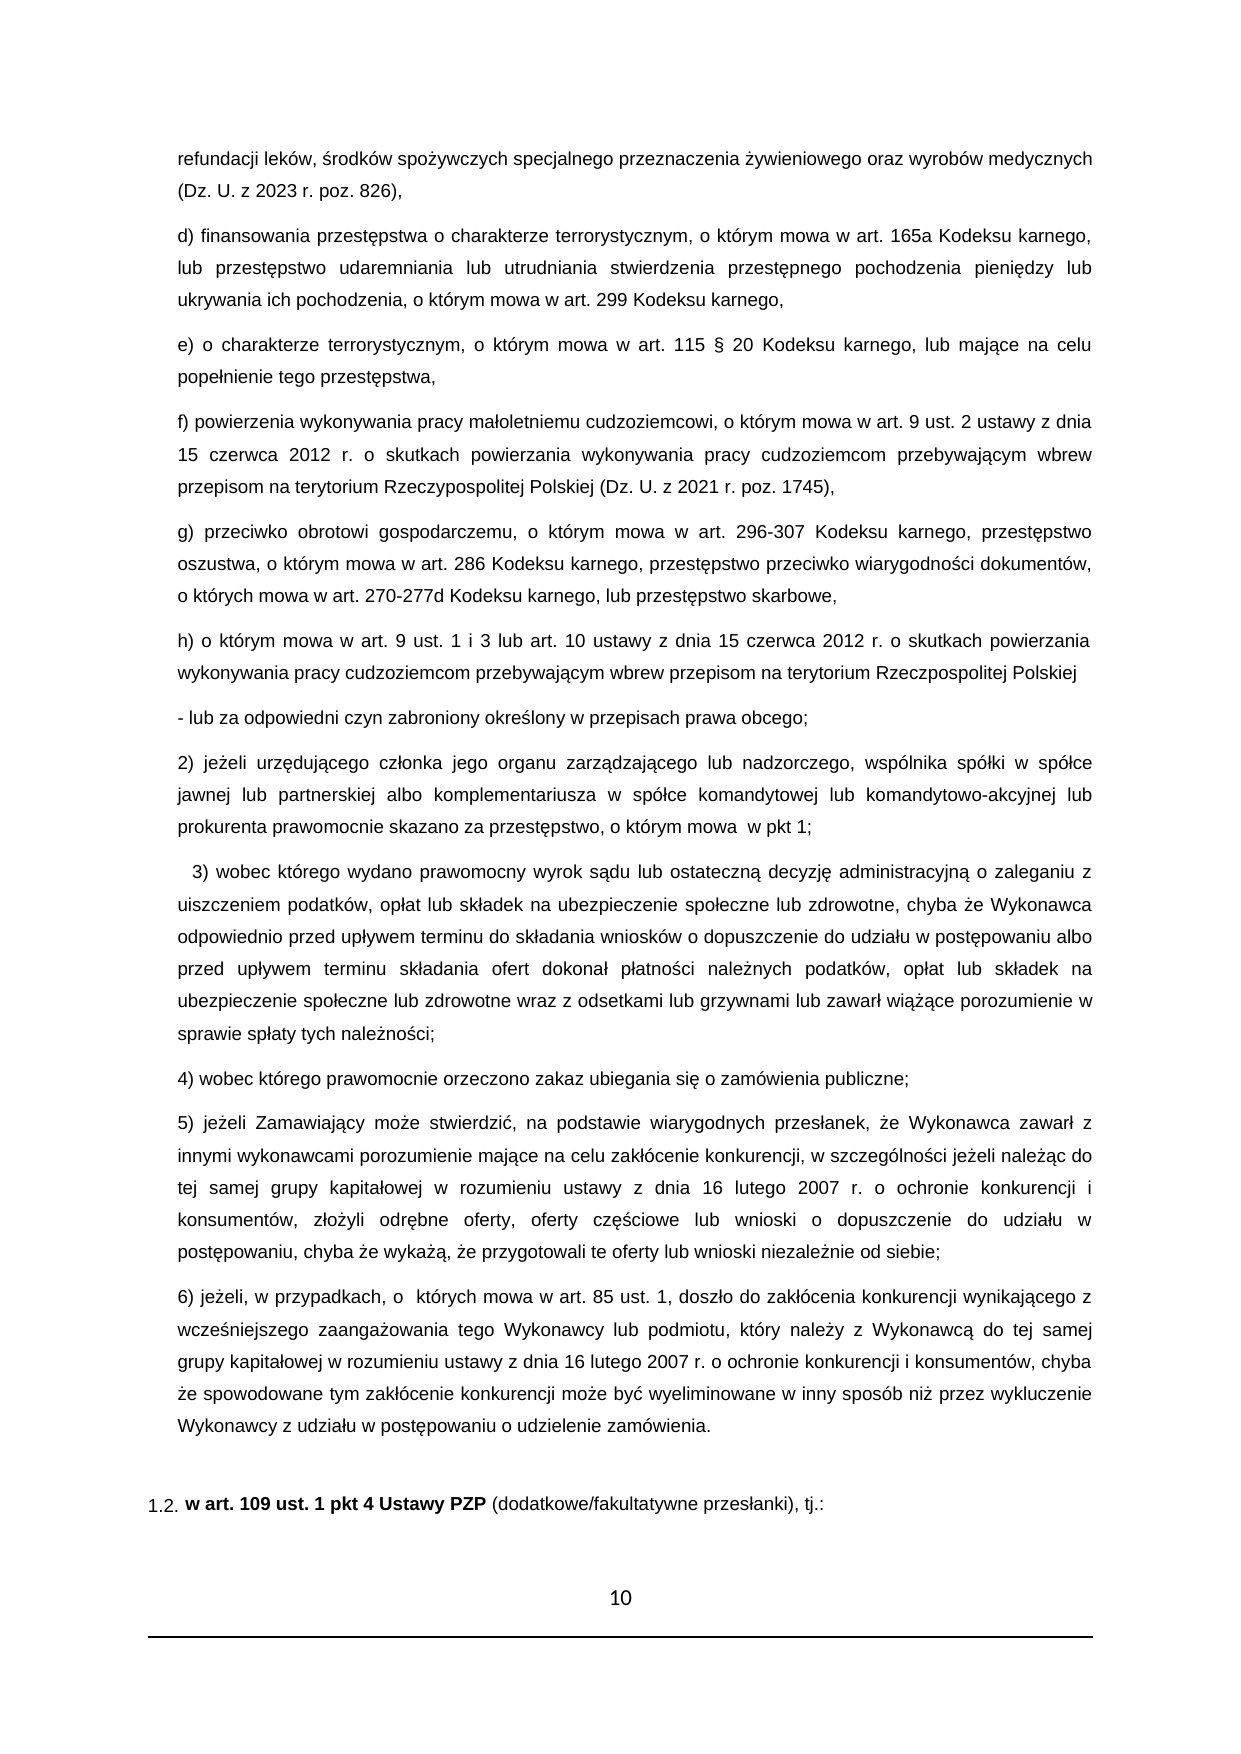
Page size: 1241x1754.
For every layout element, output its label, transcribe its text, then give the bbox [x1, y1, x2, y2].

text 5) jeżeli Zamawiający może stwierdzić, na podstawie wiarygodnych przesłanek, że Wykonawca zawarł z innymi wykonawcami porozumienie mające na celu zakłócenie konkurencji, w szczególności jeżeli należąc do tej samej grupy kapitałowej w rozumieniu ustawy z dnia 16 lutego 2007 r. o ochronie konkurencji i konsumentów, złożyli odrębne oferty, oferty częściowe lub wnioski o dopuszczenie do udziału w postępowaniu, chyba że wykażą, że przygotowali te oferty lub wnioski niezależnie od siebie; [148, 1112, 1093, 1263]
list w art. 109 ust. 1 pkt 4 Ustawy PZP (dodatkowe/fakultatywne przesłanki), tj.: [148, 1492, 1093, 1516]
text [148, 148, 1093, 201]
text g) przeciwko obrotowi gospodarczemu, o którym mowa w art. 296-307 Kodeksu karnego, przestępstwo oszustwa, o którym mowa w art. 286 Kodeksu karnego, przestępstwo przeciwko wiarygodności dokumentów, o których mowa w art. 270-277d Kodeksu karnego, lub przestępstwo skarbowe, [148, 521, 1093, 607]
text d) finansowania przestępstwa o charakterze terrorystycznym, o którym mowa w art. 165a Kodeksu karnego, lub przestępstwo udaremniania lub utrudniania stwierdzenia przestępnego pochodzenia pieniędzy lub ukrywania ich pochodzenia, o którym mowa w art. 299 Kodeksu karnego, [148, 225, 1093, 311]
text 2) jeżeli urzędującego członka jego organu zarządzającego lub nadzorczego, wspólnika spółki w spółce jawnej lub partnerskiej albo komplementariusza w spółce komandytowej lub komandytowo-akcyjnej lub prokurenta prawomocnie skazano za przestępstwo, o którym mowa w pkt 1; [148, 752, 1093, 838]
text e) o charakterze terrorystycznym, o którym mowa w art. 115 § 20 Kodeksu karnego, lub mające na celu popełnienie tego przestępstwa, [148, 334, 1093, 388]
text f) powierzenia wykonywania pracy małoletniemu cudzoziemcowi, o którym mowa w art. 9 ust. 2 ustawy z dnia 15 czerwca 2012 r. o skutkach powierzania wykonywania pracy cudzoziemcom przebywającym wbrew przepisom na terytorium Rzeczypospolitej Polskiej (Dz. U. z 2021 r. poz. 1745), [148, 411, 1093, 497]
text - lub za odpowiedni czyn zabroniony określony w przepisach prawa obcego; [177, 707, 1093, 728]
text 3) wobec którego wydano prawomocny wyrok sądu lub ostateczną decyzję administracyjną o zaleganiu z uiszczeniem podatków, opłat lub składek na ubezpieczenie społeczne lub zdrowotne, chyba że Wykonawca odpowiednio przed upływem terminu do składania wniosków o dopuszczenie do udziału w postępowaniu albo przed upływem terminu składania ofert dokonał płatności należnych podatków, opłat lub składek na ubezpieczenie społeczne lub zdrowotne wraz z odsetkami lub grzywnami lub zawarł wiążące porozumienie w sprawie spłaty tych należności; [148, 861, 1093, 1044]
text h) o którym mowa w art. 9 ust. 1 i 3 lub art. 10 ustawy z dnia 15 czerwca 2012 r. o skutkach powierzania wykonywania pracy cudzoziemcom przebywającym wbrew przepisom na terytorium Rzeczpospolitej Polskiej [148, 630, 1093, 684]
text 6) jeżeli, w przypadkach, o których mowa w art. 85 ust. 1, doszło do zakłócenia konkurencji wynikającego z wcześniejszego zaangażowania tego Wykonawcy lub podmiotu, który należy z Wykonawcą do tej samej grupy kapitałowej w rozumieniu ustawy z dnia 16 lutego 2007 r. o ochronie konkurencji i konsumentów, chyba że spowodowane tym zakłócenie konkurencji może być wyeliminowane w inny sposób niż przez wykluczenie Wykonawcy z udziału w postępowaniu o udzielenie zamówienia. [148, 1286, 1093, 1437]
text 4) wobec którego prawomocnie orzeczono zakaz ubiegania się o zamówienia publiczne; [148, 1067, 1093, 1089]
